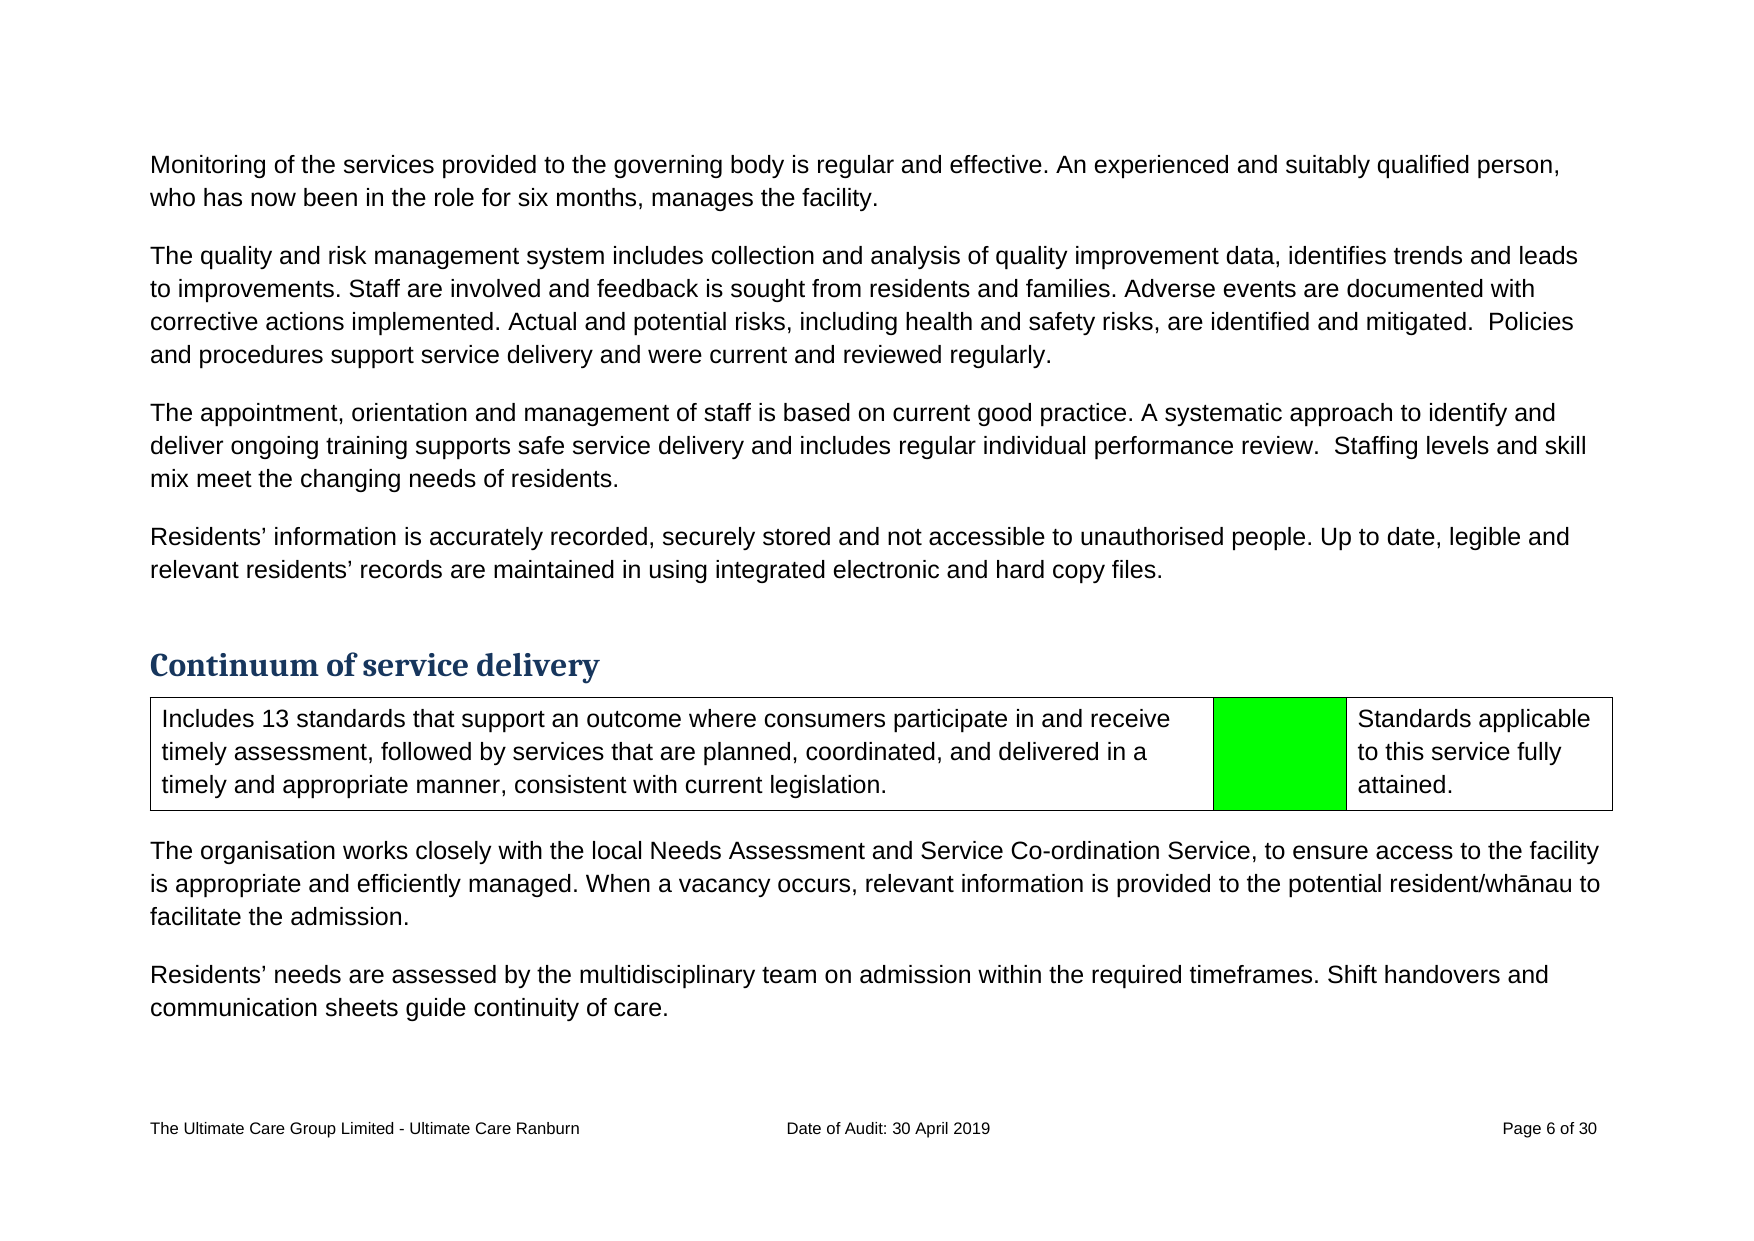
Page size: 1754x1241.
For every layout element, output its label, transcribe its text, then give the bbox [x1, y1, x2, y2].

text Residents’ needs are assessed by the multidisciplinary team on admission within the required timeframes. Shift handovers and communication sheets guide continuity of care. [150, 960, 1604, 1022]
text The organisation works closely with the local Needs Assessment and Service Co-ordination Service, to ensure access to the facility is appropriate and efficiently managed. When a vacancy occurs, relevant information is provided to the potential resident/whānau to facilitate the admission. [150, 836, 1604, 931]
table_header Includes 13 standards that support an outcome where consumers participate in and receive timely assessment, followed by services that are planned, coordinated, and delivered in a timely and appropriate manner, consistent with current legislation. [151, 698, 1213, 810]
text Residents’ information is accurately recorded, securely stored and not accessible to unauthorised people. Up to date, legible and relevant residents’ records are maintained in using integrated electronic and hard copy files. [150, 522, 1604, 584]
text The quality and risk management system includes collection and analysis of quality improvement data, identifies trends and leads to improvements. Staff are involved and feedback is sought from residents and families. Adverse events are documented with corrective actions implemented. Actual and potential risks, including health and safety risks, are identified and mitigated. Policies and procedures support service delivery and were current and reviewed regularly. [150, 241, 1604, 369]
table_header Standards applicable to this service fully attained. [1347, 698, 1612, 810]
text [150, 150, 1604, 212]
text The appointment, orientation and management of staff is based on current good practice. A systematic approach to identify and deliver ongoing training supports safe service delivery and includes regular individual performance review. Staffing levels and skill mix meet the changing needs of residents. [150, 398, 1604, 493]
table_header [1214, 698, 1346, 810]
subtitle Continuum of service delivery [150, 646, 1604, 684]
